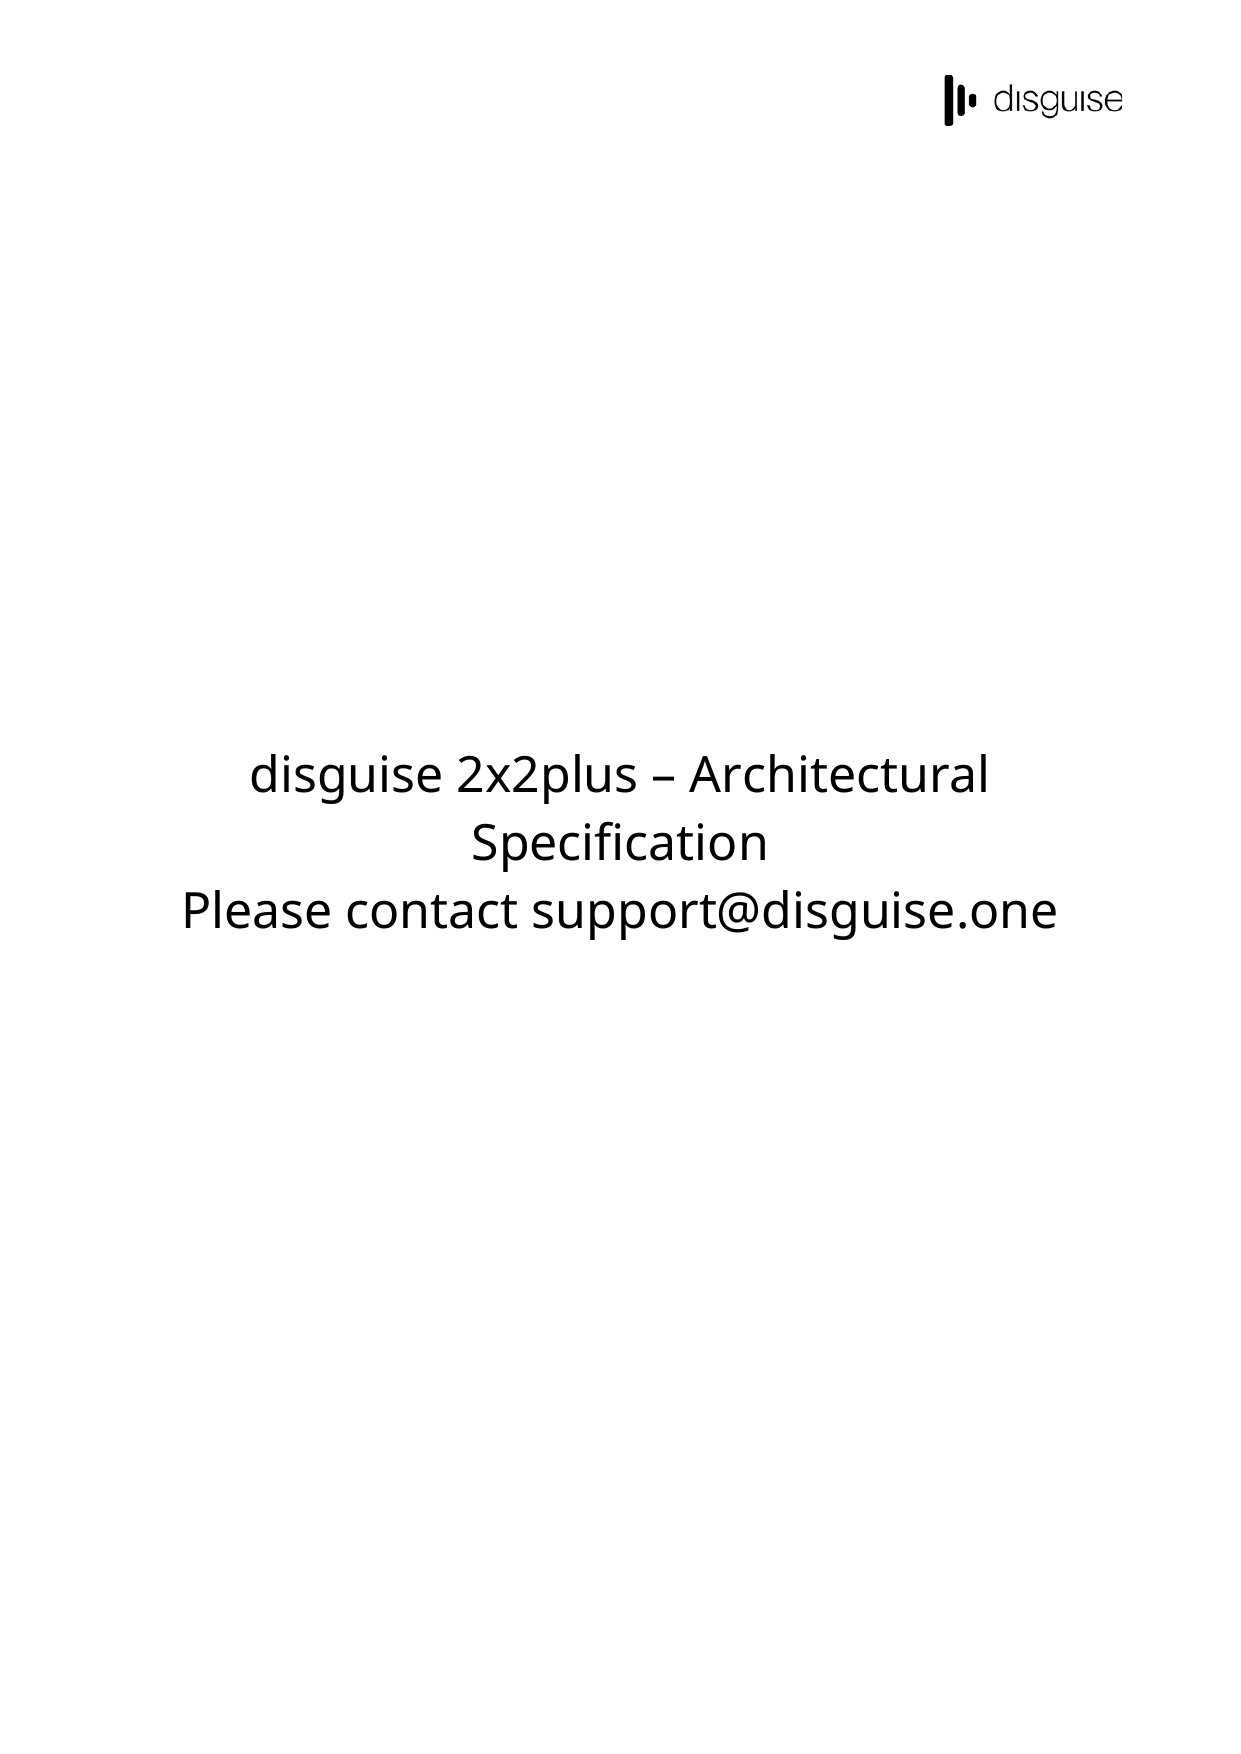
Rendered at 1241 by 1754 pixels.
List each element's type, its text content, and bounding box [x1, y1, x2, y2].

text disguise 2x2plus – Architectural Specification [118, 739, 1122, 875]
picture [944, 75, 1123, 126]
text Please contact support@disguise.one [118, 875, 1122, 943]
